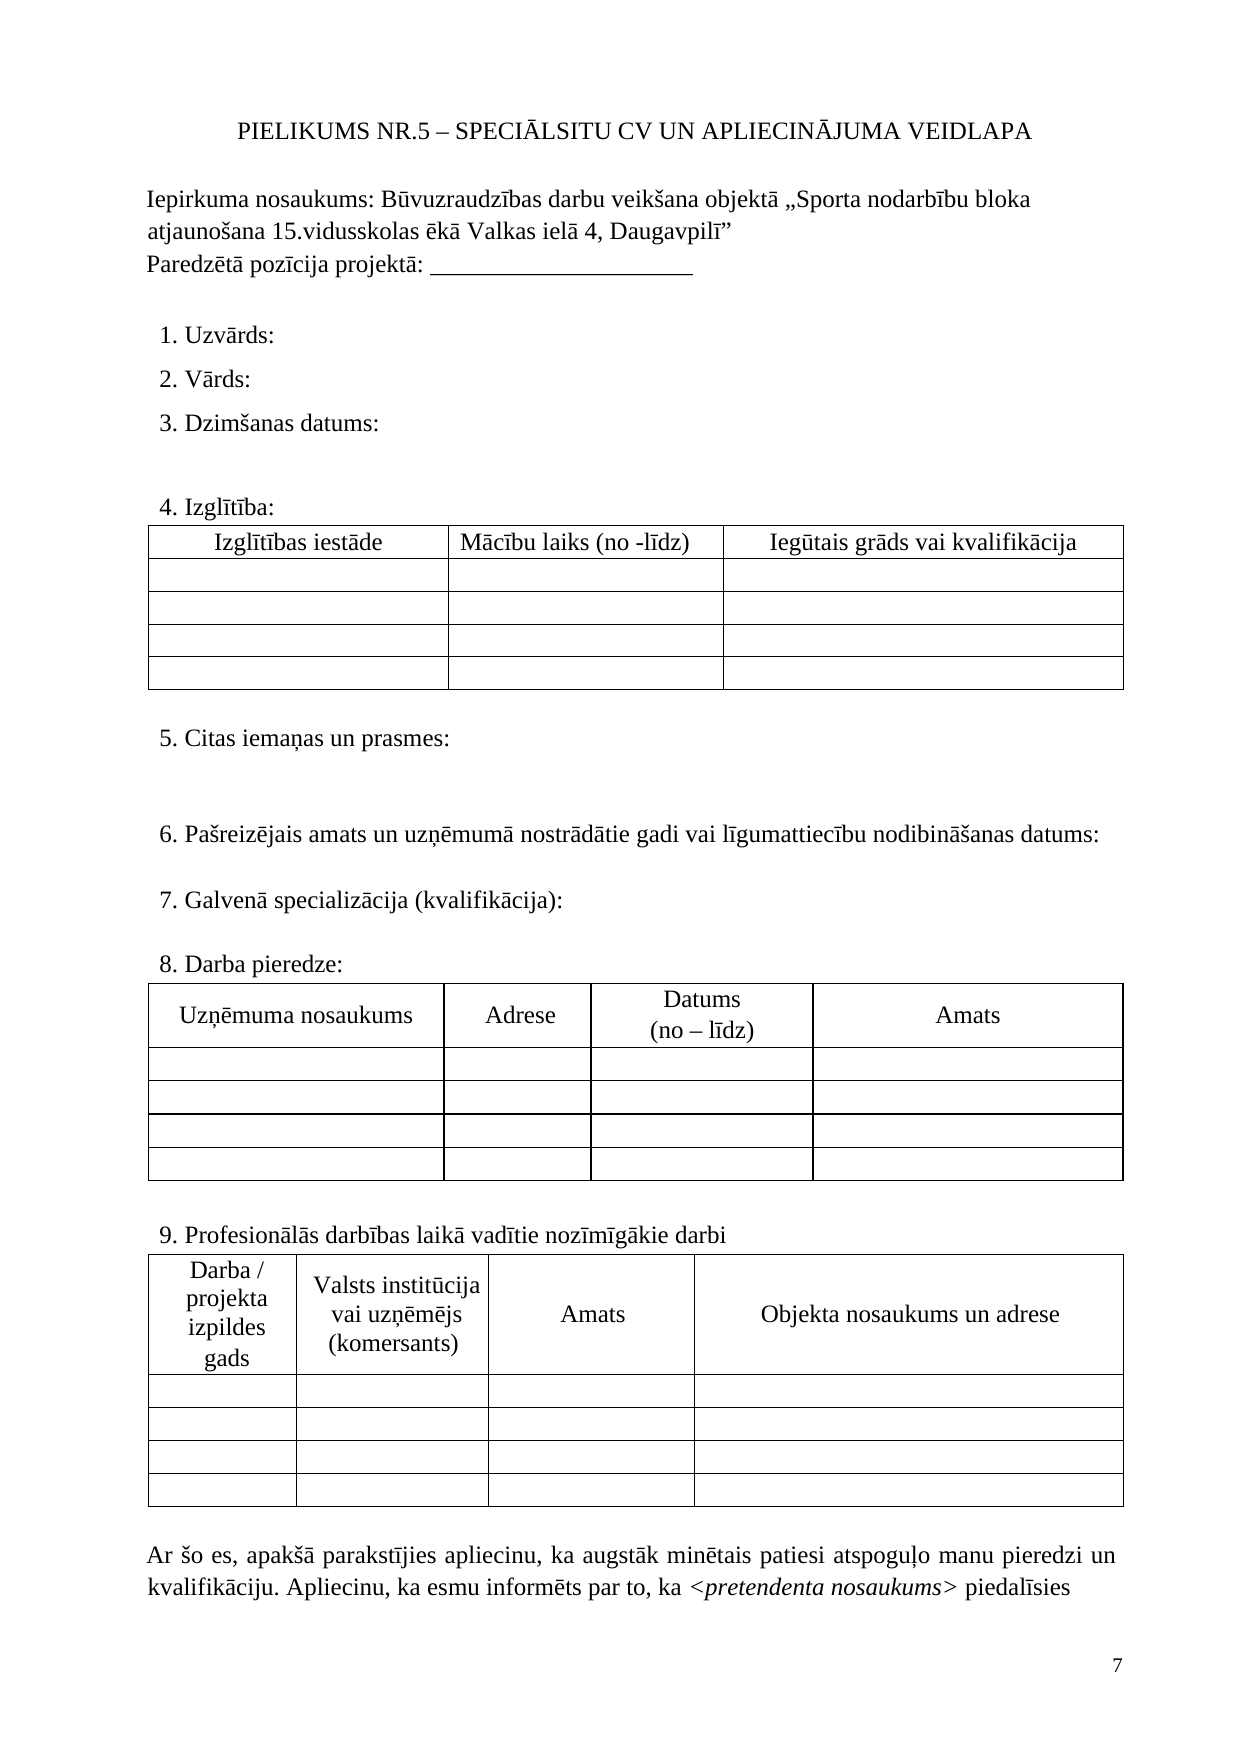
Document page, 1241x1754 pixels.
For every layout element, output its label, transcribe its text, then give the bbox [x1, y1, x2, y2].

table_cell [592, 1048, 812, 1080]
table_cell [489, 1474, 694, 1506]
table_header Amats [814, 984, 1122, 1046]
table_cell [149, 1081, 443, 1113]
table_cell [489, 1408, 694, 1440]
table_header Amats [489, 1255, 694, 1374]
list Pašreizējais amats un uzņēmumā nostrādātie gadi vai līgumattiecību nodibināšanas datums: [159, 819, 1117, 847]
table_cell [149, 1115, 443, 1146]
table_cell [814, 1081, 1122, 1113]
text Paredzētā pozīcija projektā: _____________________ [146, 249, 1117, 278]
table_header Valsts institūcija vai uzņēmējs (komersants) [297, 1255, 488, 1374]
table_cell [449, 592, 723, 623]
table_header Iegūtais grāds vai kvalifikācija [724, 526, 1123, 558]
table_cell [449, 657, 723, 689]
table_cell [149, 657, 448, 689]
table_cell [297, 1408, 488, 1440]
table_cell [814, 1148, 1122, 1180]
table_header Objekta nosaukums un adrese [695, 1255, 1123, 1374]
table_cell [149, 1375, 296, 1407]
list Uzvārds: [159, 321, 1117, 349]
table_cell [149, 1441, 296, 1473]
table_cell [695, 1375, 1123, 1407]
table_cell [449, 559, 723, 591]
table_cell [297, 1441, 488, 1473]
table_cell [814, 1048, 1122, 1080]
table_header Uzņēmuma nosaukums [149, 984, 443, 1046]
table_cell [592, 1081, 812, 1113]
table_cell [489, 1375, 694, 1407]
table_cell [592, 1148, 812, 1180]
list Profesionālās darbības laikā vadītie nozīmīgākie darbi [159, 1220, 1117, 1249]
table_cell [695, 1408, 1123, 1440]
list Citas iemaņas un prasmes: [159, 723, 1117, 752]
table_header Adrese [445, 984, 590, 1046]
table_cell [724, 657, 1123, 689]
table_cell [489, 1441, 694, 1473]
table_cell [445, 1115, 590, 1146]
table_cell [445, 1048, 590, 1080]
table_cell [695, 1474, 1123, 1506]
list Darba pieredze: [159, 949, 1117, 978]
list Dzimšanas datums: [159, 408, 1117, 437]
table_cell [724, 559, 1123, 591]
subtitle PIELIKUMS NR.5 – SPECIĀLSITU CV UN APLIECINĀJUMA VEIDLAPA [160, 116, 1109, 145]
table_cell [695, 1441, 1123, 1473]
table_cell [297, 1474, 488, 1506]
list Izglītība: [159, 492, 1117, 521]
table_cell [149, 1474, 296, 1506]
table_header Mācību laiks (no -līdz) [449, 526, 723, 558]
table_header Izglītības iestāde [149, 526, 448, 558]
list Galvenā specializācija (kvalifikācija): [159, 885, 1117, 914]
table_cell [445, 1148, 590, 1180]
text Iepirkuma nosaukums: Būvuzraudzības darbu veikšana objektā „Sporta nodarbību bloka atjaunošana 15.vidusskolas ēkā Valkas ielā 4, Daugavpilī” [146, 184, 1117, 245]
text Ar šo es, apakšā parakstījies apliecinu, ka augstāk minētais patiesi atspoguļo manu pieredzi un kvalifikāciju. Apliecinu, ka esmu informēts par to, ka <pretendenta nosaukums> piedalīsies [146, 1540, 1117, 1601]
table_header Darba / projekta izpildes gads [149, 1255, 296, 1374]
table_cell [445, 1081, 590, 1113]
table_cell [149, 1048, 443, 1080]
table_cell [149, 592, 448, 623]
table_cell [297, 1375, 488, 1407]
list Vārds: [159, 364, 1117, 393]
table_cell [814, 1115, 1122, 1146]
table_cell [724, 592, 1123, 623]
table_cell [149, 1408, 296, 1440]
table_header Datums (no – līdz) [592, 984, 812, 1046]
table_cell [149, 1148, 443, 1180]
table_cell [592, 1115, 812, 1146]
table_cell [149, 559, 448, 591]
table_cell [149, 625, 448, 656]
table_cell [449, 625, 723, 656]
table_cell [724, 625, 1123, 656]
